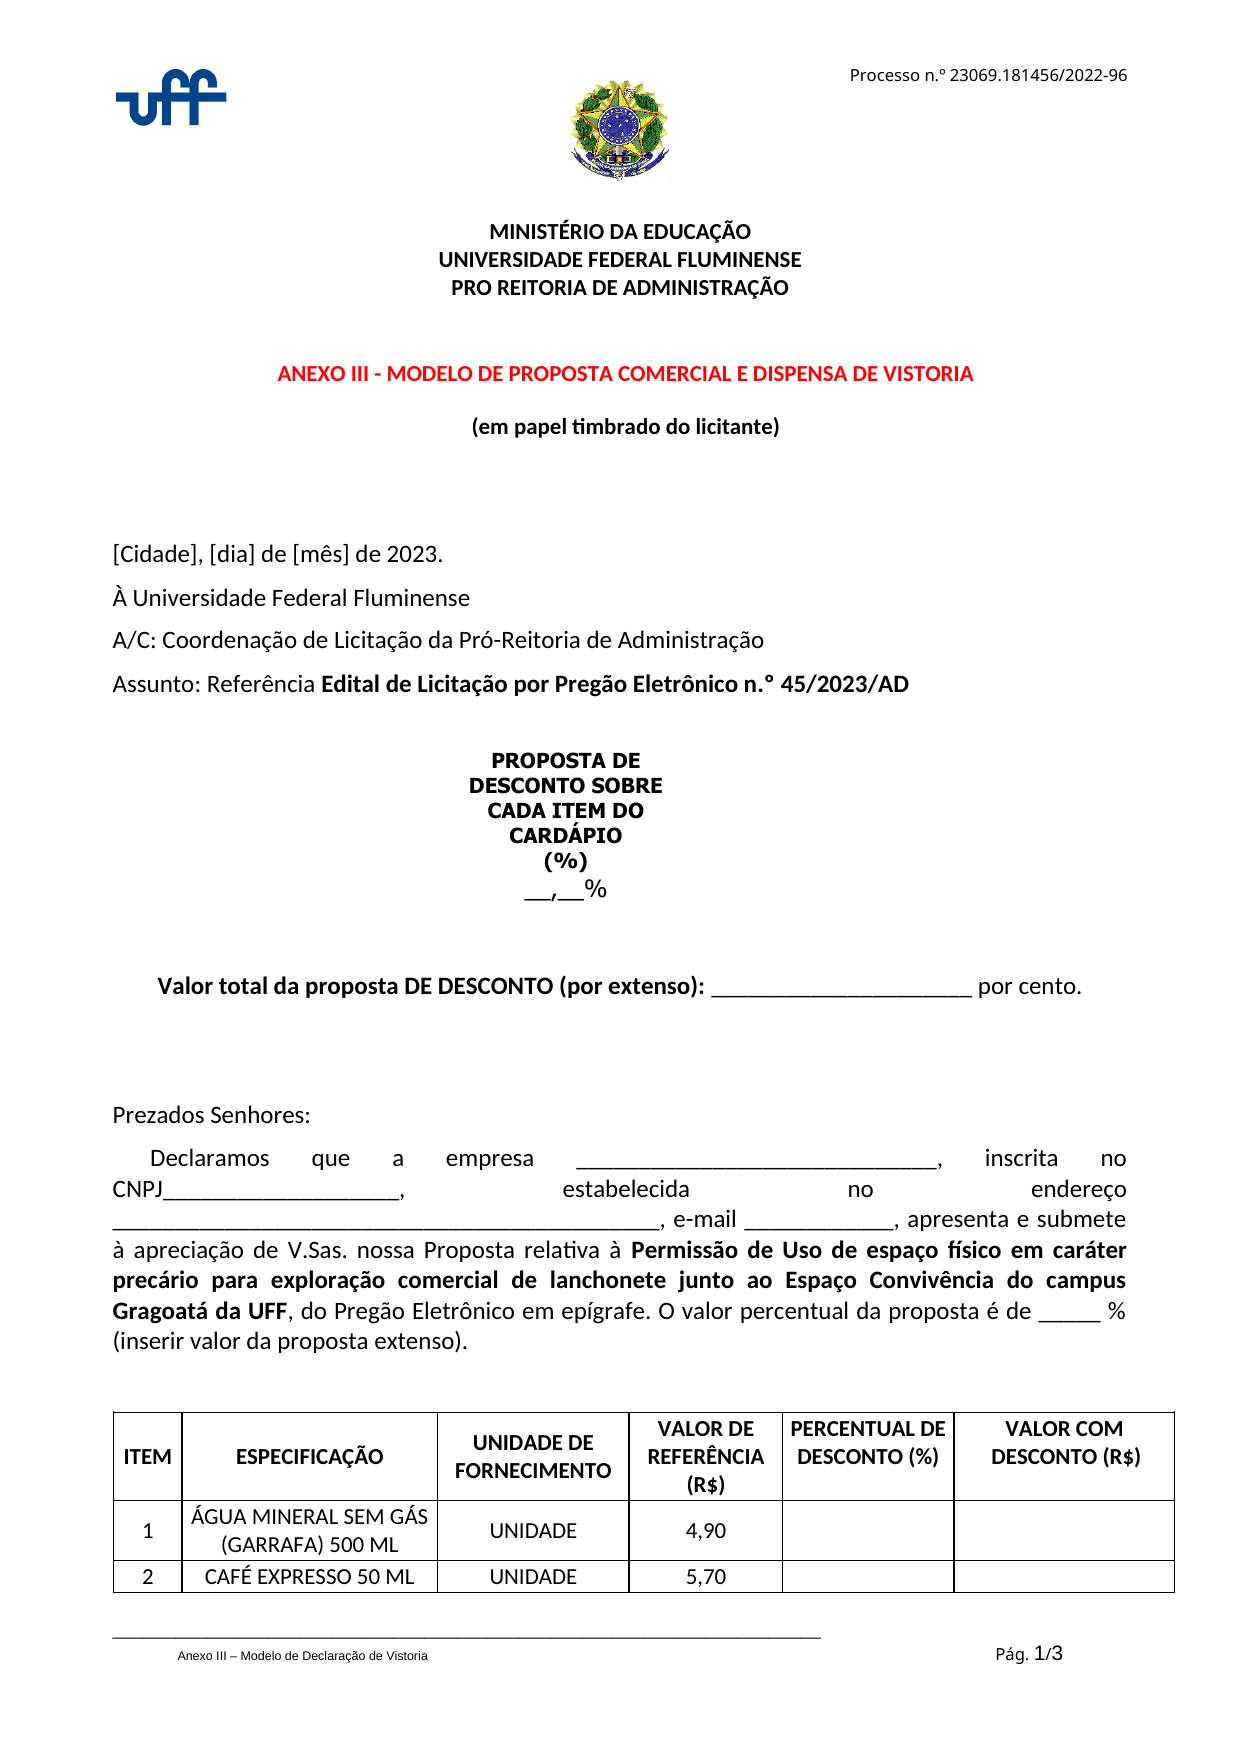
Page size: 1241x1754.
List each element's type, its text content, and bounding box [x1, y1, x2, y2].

table_header ESPECIFICAÇÃO [183, 1413, 437, 1499]
table_cell CAFÉ EXPRESSO 50 ML [183, 1561, 437, 1592]
text Valor total da proposta DE DESCONTO (por extenso): _____________________ por cento. [112, 970, 1128, 1001]
table_header ITEM [114, 1413, 181, 1499]
title (em papel timbrado do licitante) [112, 412, 1139, 440]
table_cell UNIDADE [438, 1561, 628, 1592]
table_cell 2 [114, 1561, 181, 1592]
text MINISTÉRIO DA EDUCAÇÃO [112, 217, 1128, 246]
text Assunto: Referência Edital de Licitação por Pregão Eletrônico n.º 45/2023/AD [112, 668, 1128, 698]
text Declaramos que a empresa _____________________________, inscrita no CNPJ___________________, estabelecida no endereço ____________________________________________, e-mail ____________, apresenta e submete à apreciação de V.Sas. nossa Proposta relativa à Permissão de Uso de espaço físico em caráter precário para exploração comercial de lanchonete junto ao Espaço Convivência do campus Gragoatá da UFF, do Pregão Eletrônico em epígrafe. O valor percentual da proposta é de _____ % (inserir valor da proposta extenso). [112, 1142, 1128, 1356]
text Prezados Senhores: [112, 1099, 1128, 1130]
table_header VALOR DE REFERÊNCIA (R$) [630, 1413, 782, 1499]
table_cell __,__% [430, 873, 702, 927]
table_cell [955, 1501, 1174, 1560]
table_cell UNIDADE [438, 1501, 628, 1560]
table_cell 1 [114, 1501, 181, 1560]
text A/C: Coordenação de Licitação da Pró-Reitoria de Administração [112, 625, 1128, 655]
table_header UNIDADE DE FORNECIMENTO [438, 1413, 628, 1499]
table_cell [955, 1561, 1174, 1592]
title ANEXO III - MODELO DE PROPOSTA COMERCIAL E DISPENSA DE VISTORIA [112, 359, 1139, 387]
table_cell [783, 1561, 953, 1592]
picture [567, 80, 672, 182]
text [Cidade], [dia] de [mês] de 2023. [112, 539, 1128, 569]
text PRO REITORIA DE ADMINISTRAÇÃO [112, 273, 1128, 302]
subtitle UNIVERSIDADE FEDERAL FLUMINENSE [112, 246, 1128, 273]
picture [114, 69, 227, 131]
table_header PERCENTUAL DE DESCONTO (%) [783, 1413, 953, 1499]
table_cell [783, 1501, 953, 1560]
table_cell 4,90 [630, 1501, 782, 1560]
text À Universidade Federal Fluminense [112, 582, 1128, 612]
table_cell 5,70 [630, 1561, 782, 1592]
table_cell ÁGUA MINERAL SEM GÁS (GARRAFA) 500 ML [183, 1501, 437, 1560]
table_header PROPOSTA DE DESCONTO SOBRE CADA ITEM DO CARDÁPIO (%) [430, 747, 702, 873]
table_header VALOR COM DESCONTO (R$) [955, 1413, 1174, 1499]
